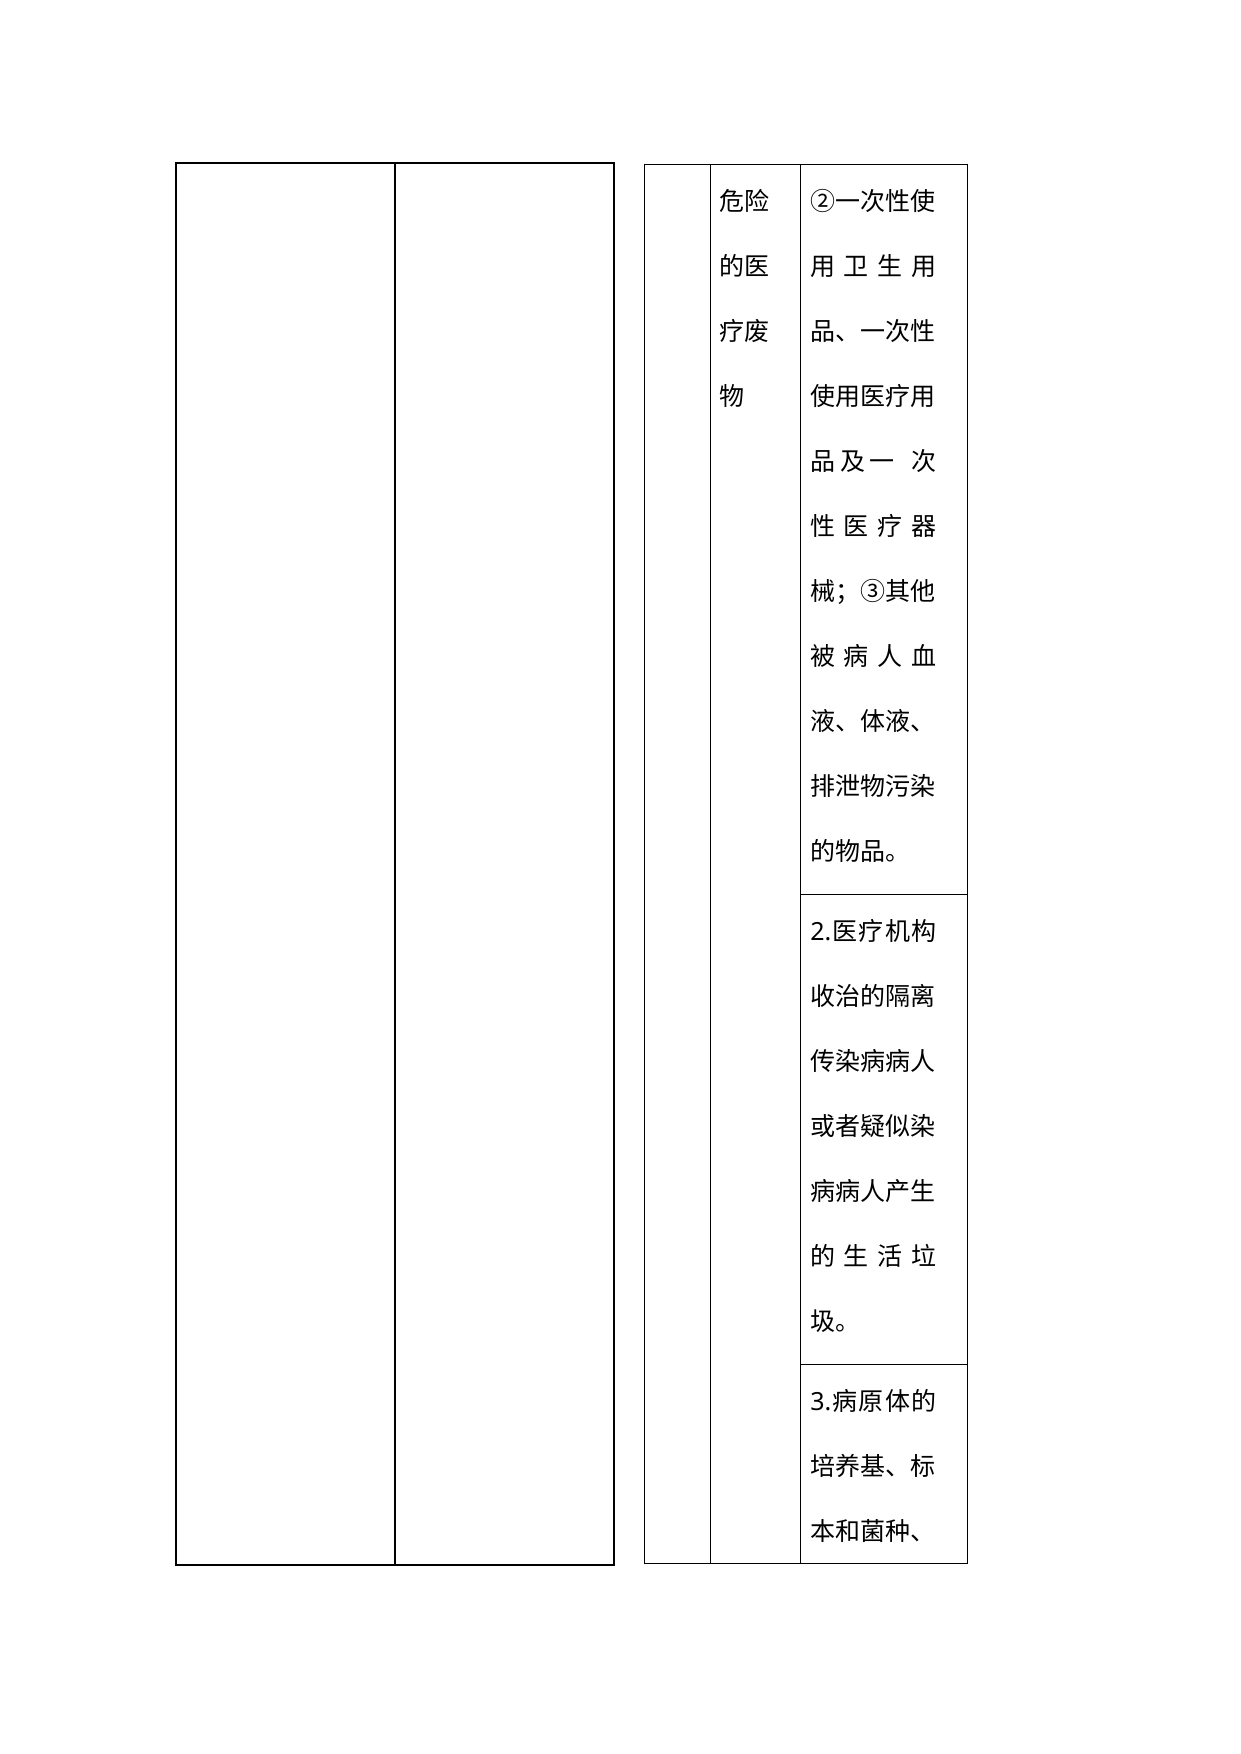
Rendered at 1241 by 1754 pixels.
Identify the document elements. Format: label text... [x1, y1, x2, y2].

table_cell 1 [396, 164, 613, 1564]
table_cell [177, 164, 394, 1564]
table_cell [615, 162, 1064, 1564]
